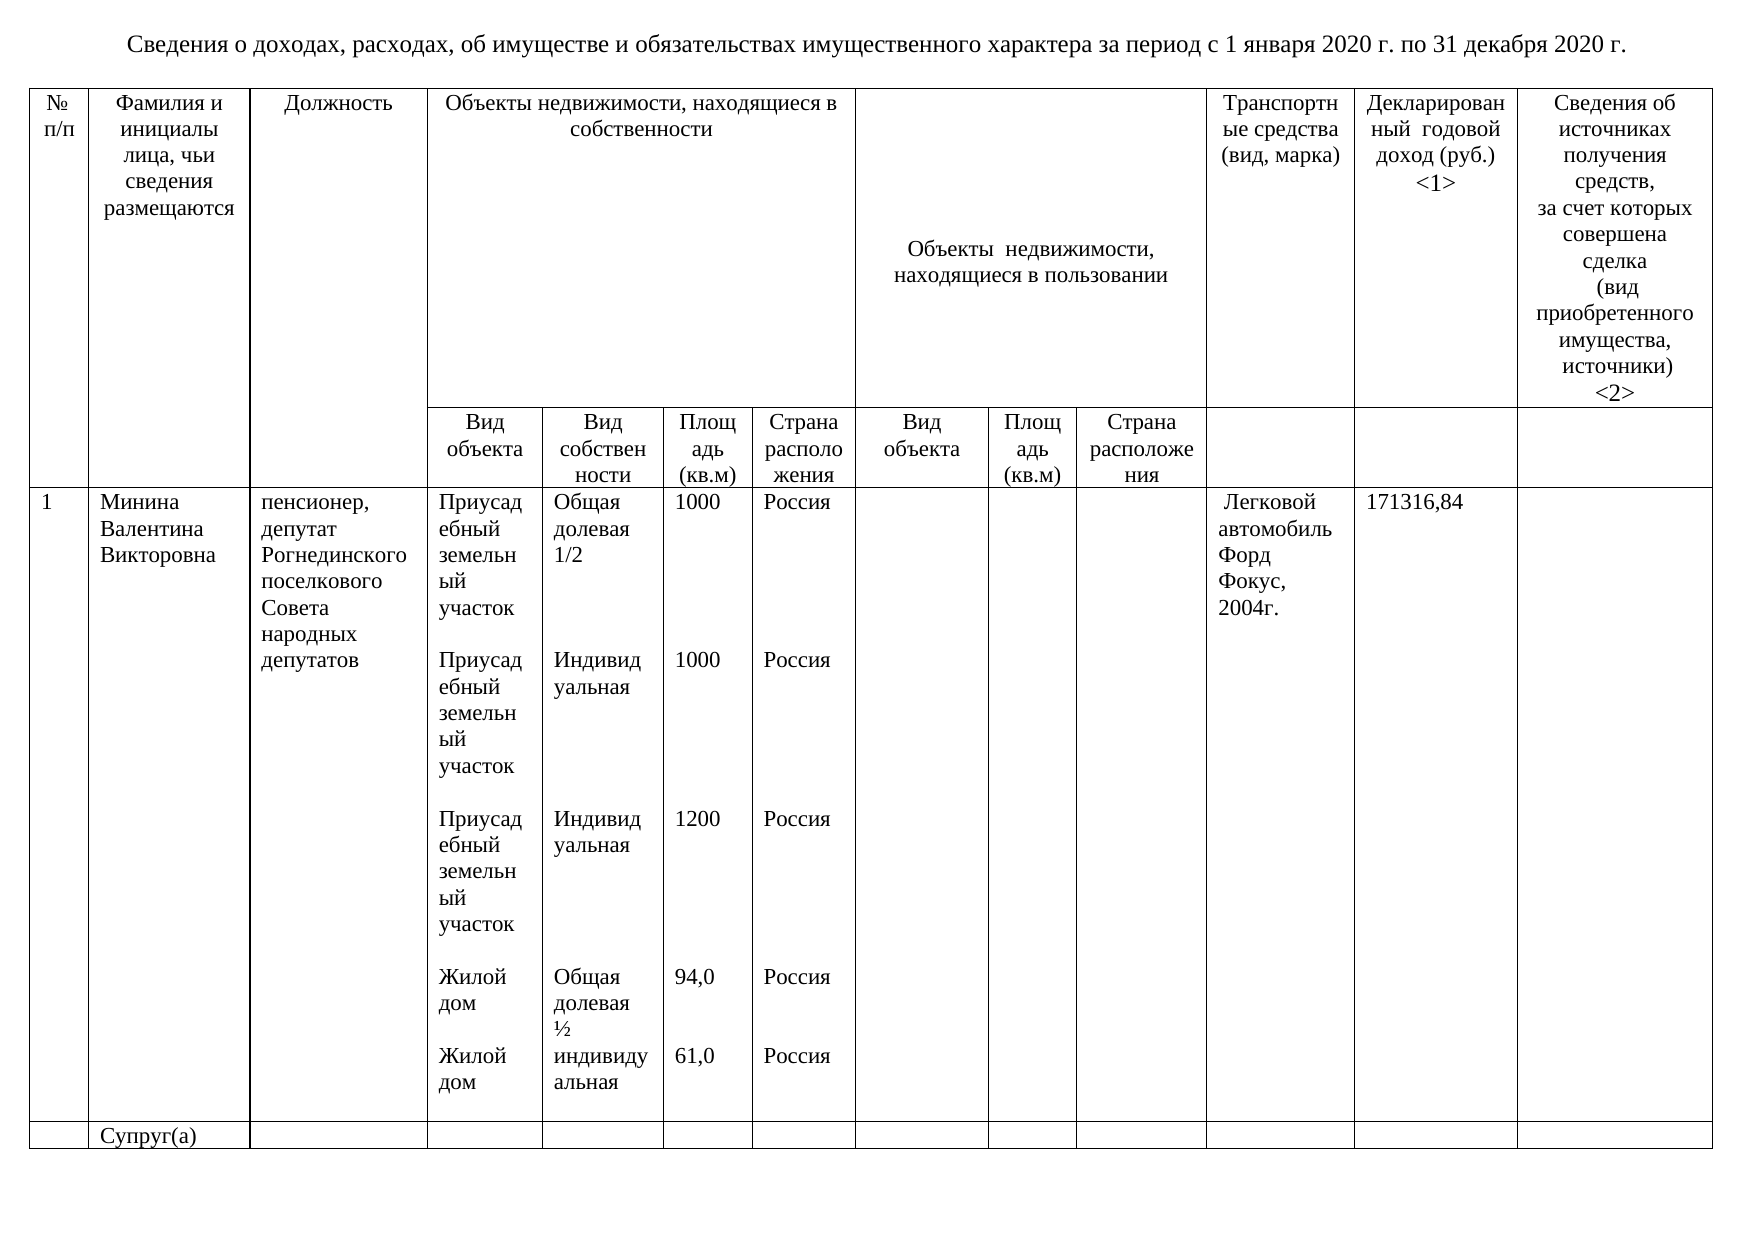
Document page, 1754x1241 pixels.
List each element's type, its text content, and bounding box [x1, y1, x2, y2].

table_cell Супруг(а) [89, 1122, 249, 1148]
table_header № п/п [30, 89, 88, 487]
text Сведения о доходах, расходах, об имуществе и обязательствах имущественного характера за период с 1 января 2020 г. по 31 декабря 2020 г. [118, 29, 1636, 58]
table_cell [1077, 488, 1206, 1121]
table_cell [1355, 408, 1517, 487]
table_header Должность [251, 89, 427, 487]
table_header Объекты недвижимости, находящиеся в собственности [428, 89, 855, 407]
table_cell пенсионер, депутат Рогнединского поселкового Совета народных депутатов [251, 488, 427, 1121]
table_cell [1207, 408, 1354, 487]
table_cell [856, 1122, 988, 1148]
table_cell Легковой автомобильФорд Фокус, 2004г. [1207, 488, 1354, 1121]
table_cell Приусадебный земельный участок Приусадебный земельный участок Приусадебный земельный участок Жилой дом Жилой дом [428, 488, 542, 1121]
table_header Объекты недвижимости, находящиеся в пользовании [856, 89, 1206, 407]
table_cell 171316,84 [1355, 488, 1517, 1121]
table_cell [1518, 488, 1712, 1121]
table_cell 1 [30, 488, 88, 1121]
table_header Декларированный годовой доход (руб.) <1> [1355, 89, 1517, 407]
table_cell [30, 1122, 88, 1148]
table_cell Вид объекта [856, 408, 988, 487]
table_cell [428, 1122, 542, 1148]
table_cell [1518, 408, 1712, 487]
table_cell [1207, 1122, 1354, 1148]
table_header Сведения об источниках получения средств, за счет которых совершена сделка (вид приобретенного имущества, источники) <2> [1518, 89, 1712, 407]
table_cell [989, 1122, 1076, 1148]
table_cell Общая долевая 1/2 Индивидуальная Индивидуальная Общая долевая ½ индивидуальная [543, 488, 663, 1121]
table_cell Страна расположения [1077, 408, 1206, 487]
table_cell Площадь (кв.м) [989, 408, 1076, 487]
table_cell Россия Россия Россия Россия Россия [753, 488, 855, 1121]
table_header Фамилия и инициалы лица, чьи сведения размещаются [89, 89, 249, 487]
table_cell Минина Валентина Викторовна [89, 488, 249, 1121]
table_cell Вид собственности [543, 408, 663, 487]
table_cell [753, 1122, 855, 1148]
table_cell Вид объекта [428, 408, 542, 487]
table_header Транспортные средства (вид, марка) [1207, 89, 1354, 407]
table_cell [664, 1122, 752, 1148]
table_cell 1000 1000 1200 94,0 61,0 [664, 488, 752, 1121]
table_cell [1077, 1122, 1206, 1148]
table_cell Площадь (кв.м) [664, 408, 752, 487]
table_cell [1518, 1122, 1712, 1148]
table_cell [856, 488, 988, 1121]
table_cell [989, 488, 1076, 1121]
table_cell [251, 1122, 427, 1148]
table_cell [1355, 1122, 1517, 1148]
table_cell Страна расположения [753, 408, 855, 487]
table_cell [543, 1122, 663, 1148]
